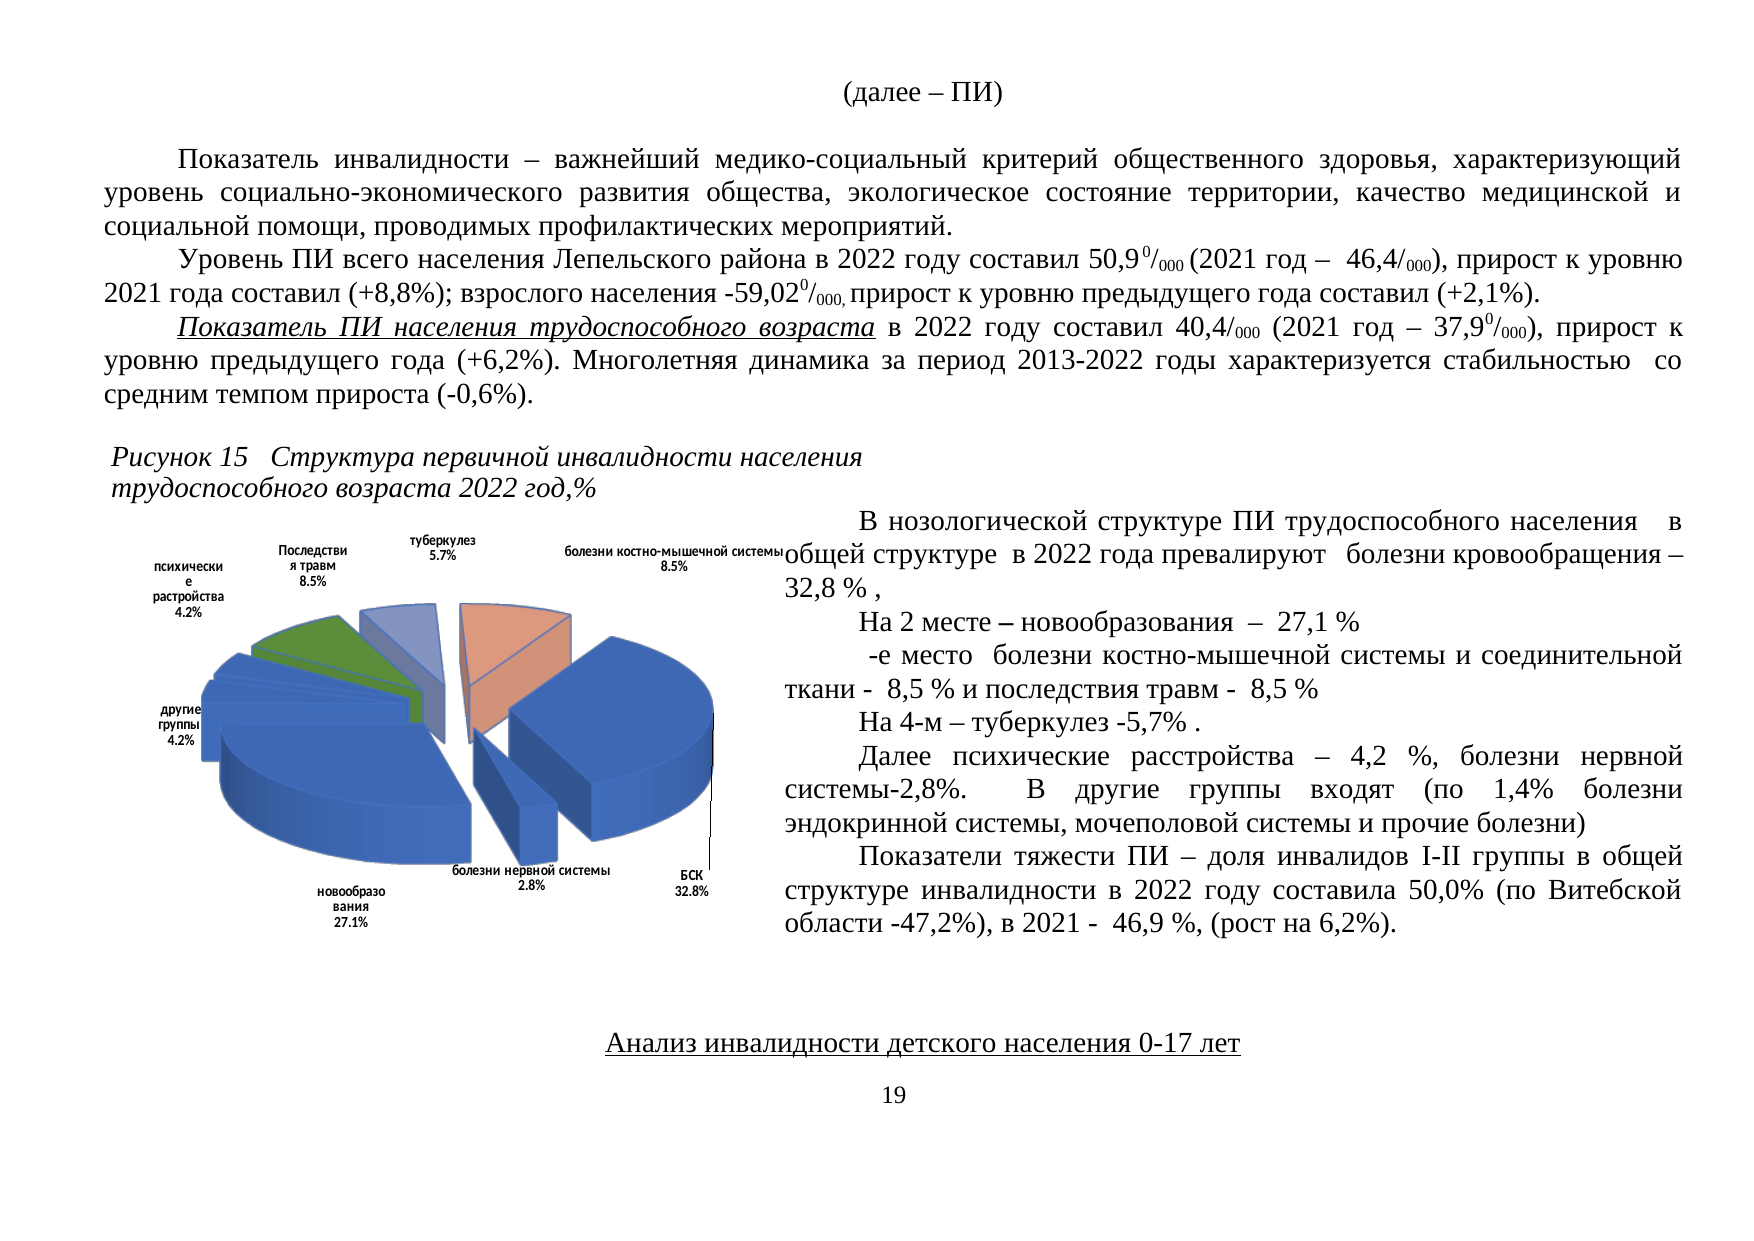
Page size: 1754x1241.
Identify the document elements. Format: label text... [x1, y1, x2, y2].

text На 2 месте – новообразования – 27,1 % [785, 604, 1683, 637]
text -е место болезни костно-мышечной системы и соединительной ткани - 8,5 % и последствия травм - 8,5 % [785, 637, 1683, 704]
text Показатели тяжести ПИ – доля инвалидов I-II группы в общей структуре инвалидности в 2022 году составила 50,0% (по Витебской области -47,2%), в 2021 - 46,9 %, (рост на 6,2%). [785, 838, 1683, 939]
text Показатель ПИ населения трудоспособного возраста в 2022 году составил 40,4/000 (2021 год – 37,90/000), прирост к уровню предыдущего года (+6,2%). Многолетняя динамика за период 2013-2022 годы характеризуется стабильностью со средним темпом прироста (-0,6%). [103, 309, 1683, 409]
text (далее – ПИ) [103, 74, 1683, 107]
text На 4-м – туберкулез -5,7% . [785, 704, 1683, 738]
text Анализ инвалидности детского населения 0-17 лет [103, 1026, 1683, 1059]
text Показатель инвалидности – важнейший медико-социальный критерий общественного здоровья, характеризующий уровень социально-экономического развития общества, экологическое состояние территории, качество медицинской и социальной помощи, проводимых профилактических мероприятий. [103, 141, 1683, 242]
text Рисунок 15 Структура первичной инвалидности населения [103, 443, 1683, 473]
text трудоспособного возраста 2022 год,% [103, 473, 1683, 503]
text В нозологической структуре ПИ трудоспособного населения в общей структуре в 2022 года превалируют болезни кровообращения – 32,8 % , [103, 503, 1683, 604]
text Далее психические расстройства – 4,2 %, болезни нервной системы-2,8%. В другие группы входят (по 1,4% болезни эндокринной системы, мочеполовой системы и прочие болезни) [785, 738, 1683, 838]
text Уровень ПИ всего населения Лепельского района в 2022 году составил 50,90/000 (2021 год – 46,4/000), прирост к уровню 2021 года составил (+8,8%); взрослого населения -59,020/000, прирост к уровню предыдущего года составил (+2,1%). [103, 242, 1683, 309]
